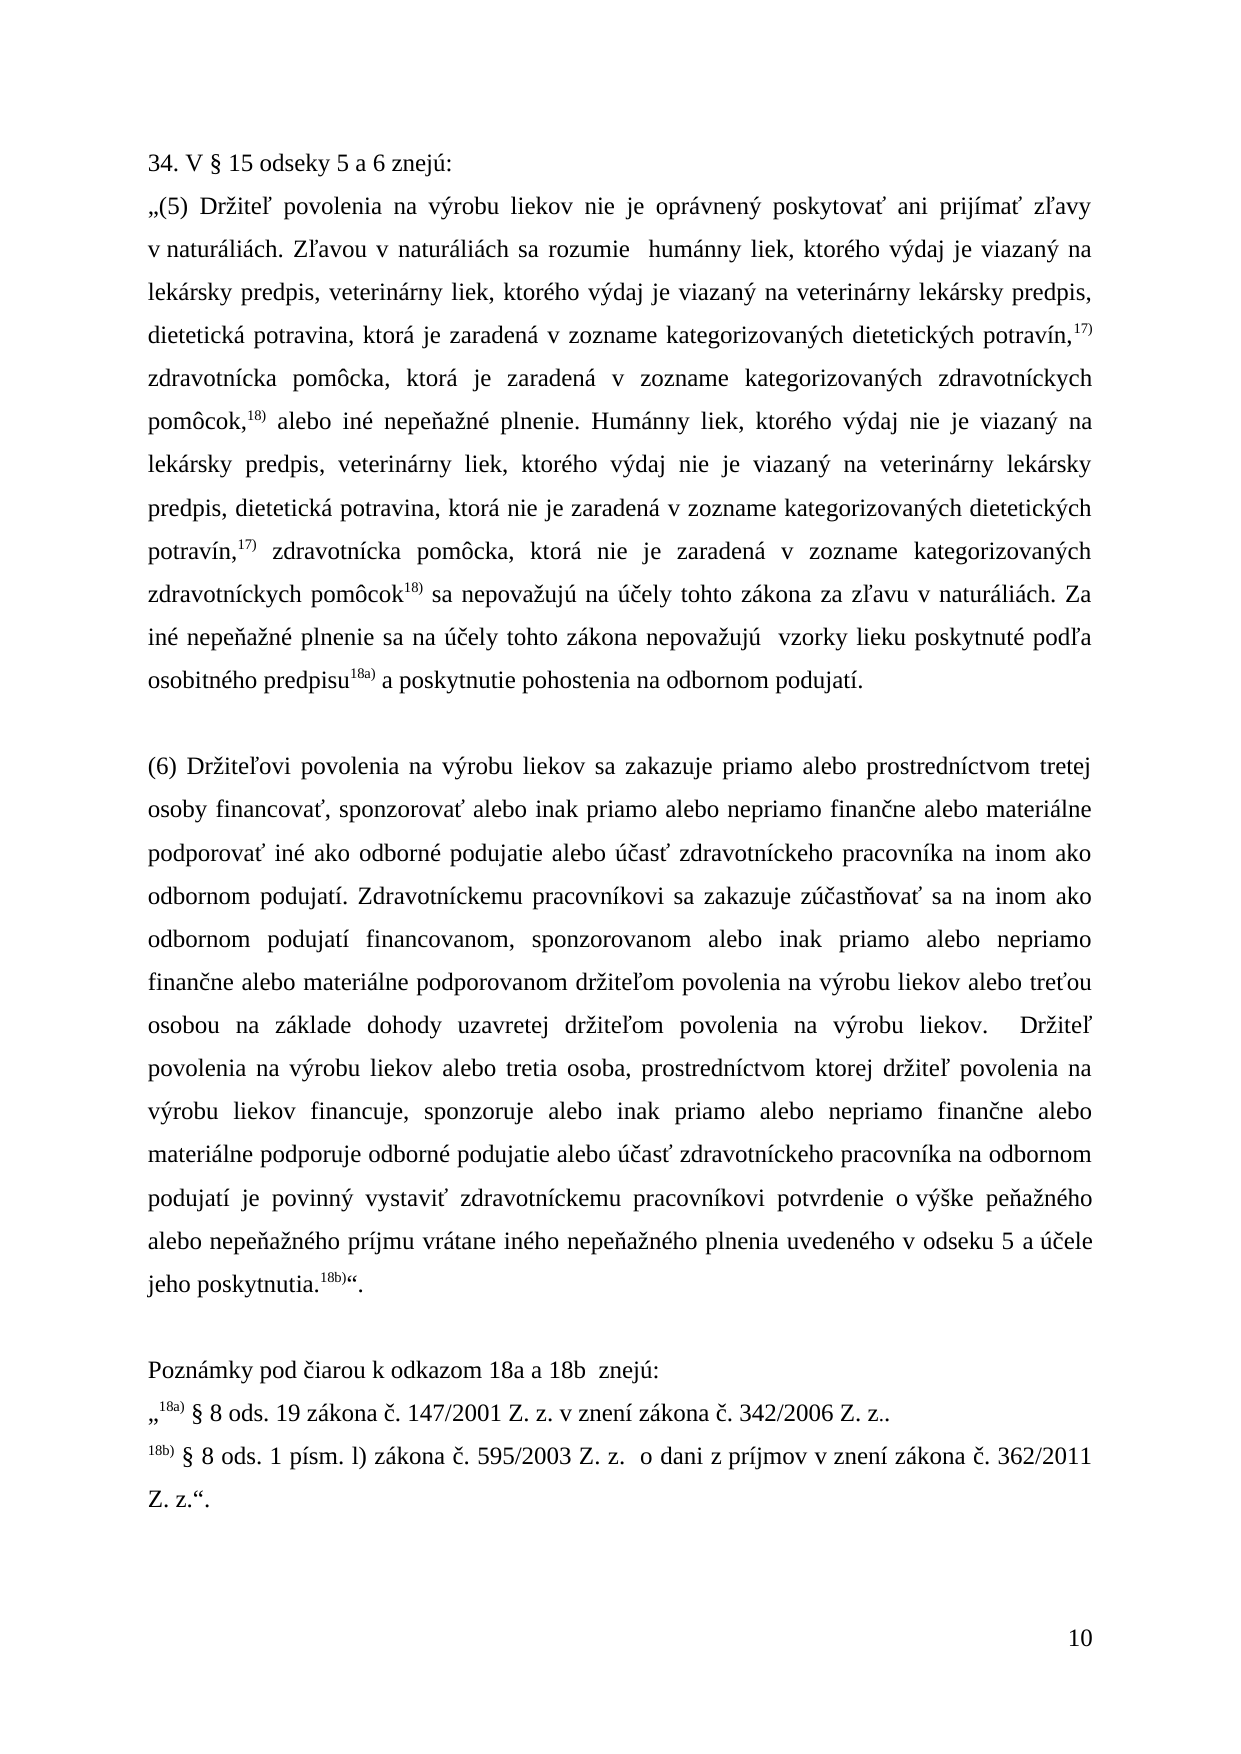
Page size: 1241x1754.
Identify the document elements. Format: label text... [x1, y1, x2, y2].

list V § 15 odseky 5 a 6 znejú: [148, 148, 1093, 176]
text (6) Držiteľovi povolenia na výrobu liekov sa zakazuje priamo alebo prostredníctvom tretej osoby financovať, sponzorovať alebo inak priamo alebo nepriamo finančne alebo materiálne podporovať iné ako odborné podujatie alebo účasť zdravotníckeho pracovníka na inom ako odbornom podujatí. Zdravotníckemu pracovníkovi sa zakazuje zúčastňovať sa na inom ako odbornom podujatí financovanom, sponzorovanom alebo inak priamo alebo nepriamo finančne alebo materiálne podporovanom držiteľom povolenia na výrobu liekov alebo treťou osobou na základe dohody uzavretej držiteľom povolenia na výrobu liekov. Držiteľ povolenia na výrobu liekov alebo tretia osoba, prostredníctvom ktorej držiteľ povolenia na výrobu liekov financuje, sponzoruje alebo inak priamo alebo nepriamo finančne alebo materiálne podporuje odborné podujatie alebo účasť zdravotníckeho pracovníka na odbornom podujatí je povinný vystaviť zdravotníckemu pracovníkovi potvrdenie o výške peňažného alebo nepeňažného príjmu vrátane iného nepeňažného plnenia uvedeného v odseku 5 a účele jeho poskytnutia.18b)“. [148, 751, 1093, 1298]
text 18b) § 8 ods. 1 písm. l) zákona č. 595/2003 Z. z. o dani z príjmov v znení zákona č. 362/2011 Z. z.“. [148, 1441, 1093, 1513]
text „(5) Držiteľ povolenia na výrobu liekov nie je oprávnený poskytovať ani prijímať zľavy v naturáliách. Zľavou v naturáliách sa rozumie humánny liek, ktorého výdaj je viazaný na lekársky predpis, veterinárny liek, ktorého výdaj je viazaný na veterinárny lekársky predpis, dietetická potravina, ktorá je zaradená v zozname kategorizovaných dietetických potravín,17) zdravotnícka pomôcka, ktorá je zaradená v zozname kategorizovaných zdravotníckych pomôcok,18) alebo iné nepeňažné plnenie. Humánny liek, ktorého výdaj nie je viazaný na lekársky predpis, veterinárny liek, ktorého výdaj nie je viazaný na veterinárny lekársky predpis, dietetická potravina, ktorá nie je zaradená v zozname kategorizovaných dietetických potravín,17) zdravotnícka pomôcka, ktorá nie je zaradená v zozname kategorizovaných zdravotníckych pomôcok18) sa nepovažujú na účely tohto zákona za zľavu v naturáliách. Za iné nepeňažné plnenie sa na účely tohto zákona nepovažujú vzorky lieku poskytnuté podľa osobitného predpisu18a) a poskytnutie pohostenia na odbornom podujatí. [148, 191, 1093, 694]
text Poznámky pod čiarou k odkazom 18a a 18b znejú: [148, 1355, 1093, 1384]
text „18a) § 8 ods. 19 zákona č. 147/2001 Z. z. v znení zákona č. 342/2006 Z. z.. [148, 1398, 1093, 1427]
